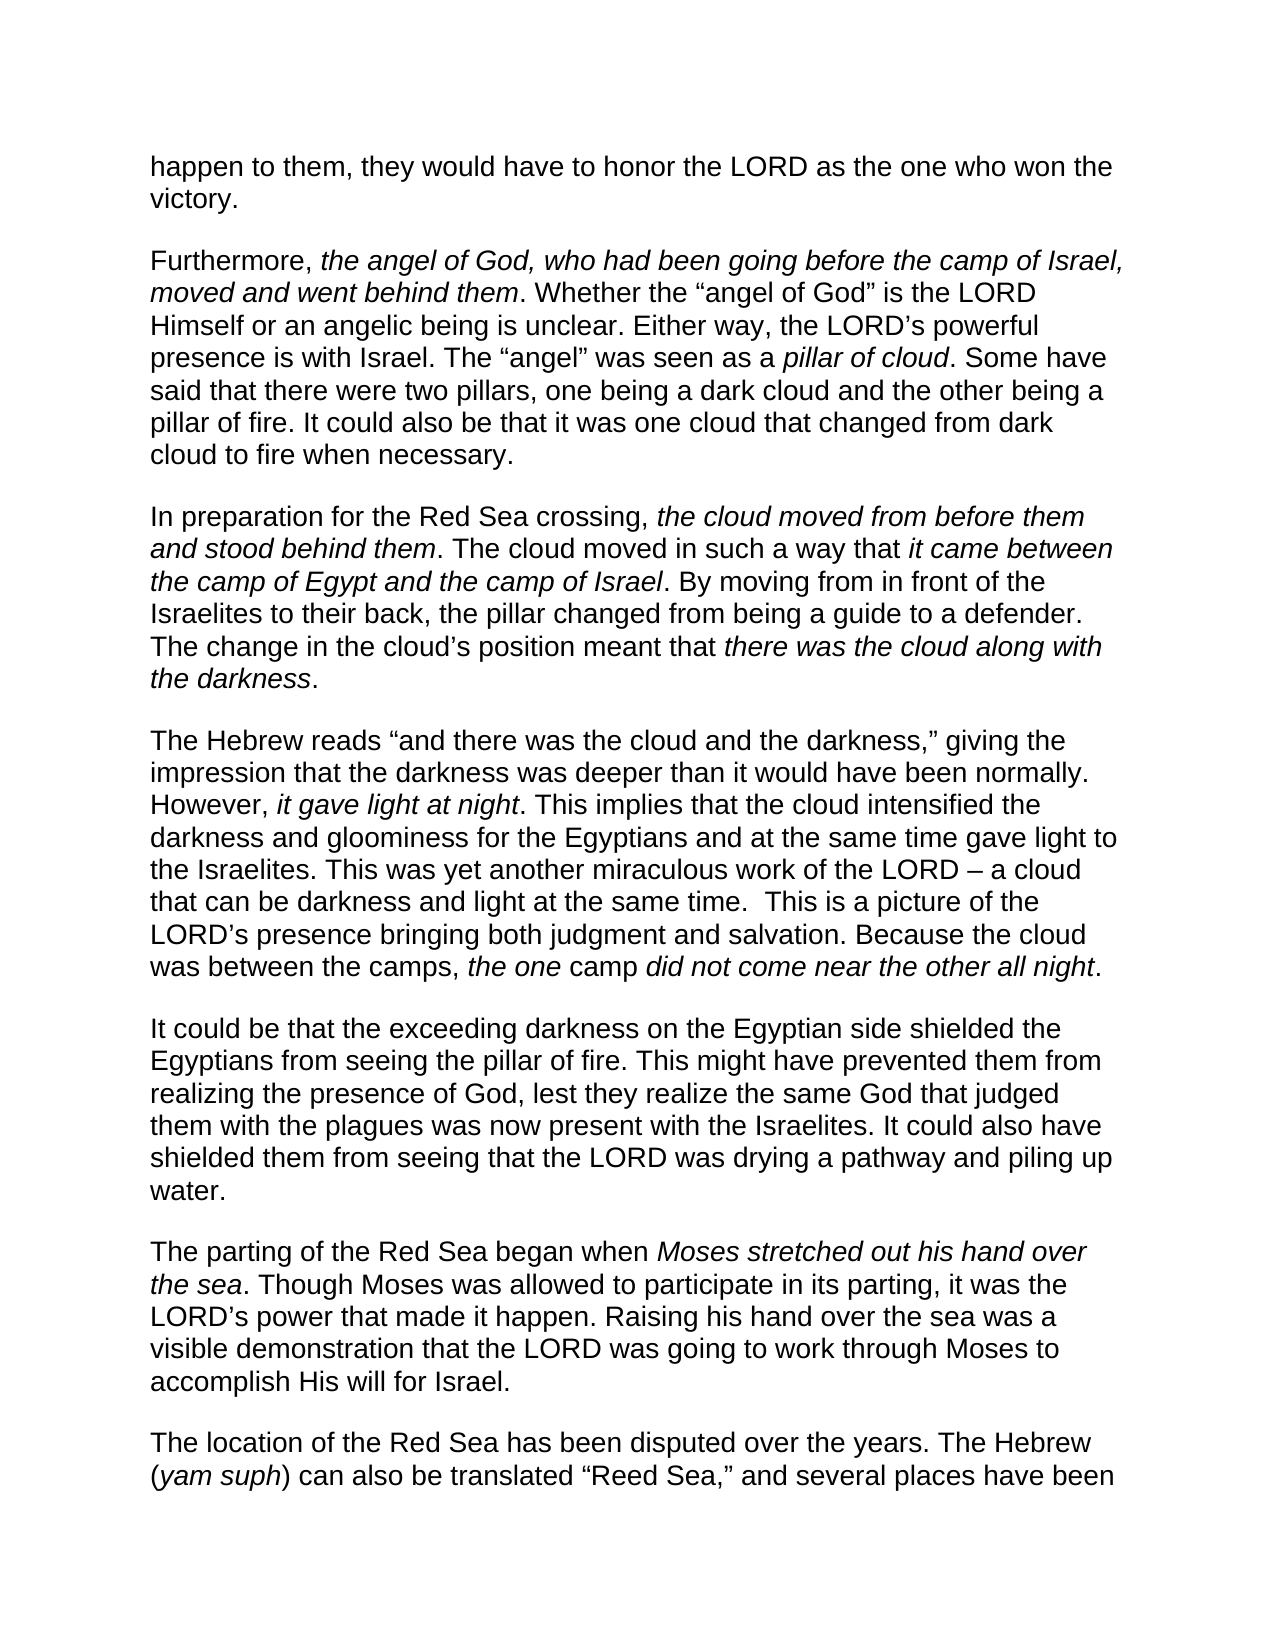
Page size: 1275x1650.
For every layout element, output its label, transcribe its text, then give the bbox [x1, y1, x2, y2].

text It could be that the exceeding darkness on the Egyptian side shielded the Egyptians from seeing the pillar of fire. This might have prevented them from realizing the presence of God, lest they realize the same God that judged them with the plagues was now present with the Israelites. It could also have shielded them from seeing that the LORD was drying a pathway and piling up water. [150, 1012, 1125, 1206]
text Furthermore, the angel of God, who had been going before the camp of Israel, moved and went behind them. Whether the “angel of God” is the LORD Himself or an angelic being is unclear. Either way, the LORD’s powerful presence is with Israel. The “angel” was seen as a pillar of cloud. Some have said that there were two pillars, one being a dark cloud and the other being a pillar of fire. It could also be that it was one cloud that changed from dark cloud to fire when necessary. [150, 244, 1125, 471]
text In preparation for the Red Sea crossing, the cloud moved from before them and stood behind them. The cloud moved in such a way that it came between the camp of Egypt and the camp of Israel. By moving from in front of the Israelites to their back, the pillar changed from being a guide to a defender. The change in the cloud’s position meant that there was the cloud along with the darkness. [150, 500, 1125, 694]
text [150, 150, 1125, 215]
text The parting of the Red Sea began when Moses stretched out his hand over the sea. Though Moses was allowed to participate in its parting, it was the LORD’s power that made it happen. Raising his hand over the sea was a visible demonstration that the LORD was going to work through Moses to accomplish His will for Israel. [150, 1235, 1125, 1397]
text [150, 1426, 1125, 1491]
text The Hebrew reads “and there was the cloud and the darkness,” giving the impression that the darkness was deeper than it would have been normally. However, it gave light at night. This implies that the cloud intensified the darkness and gloominess for the Egyptians and at the same time gave light to the Israelites. This was yet another miraculous work of the LORD – a cloud that can be darkness and light at the same time. This is a picture of the LORD’s presence bringing both judgment and salvation. Because the cloud was between the camps, the one camp did not come near the other all night. [150, 723, 1125, 983]
